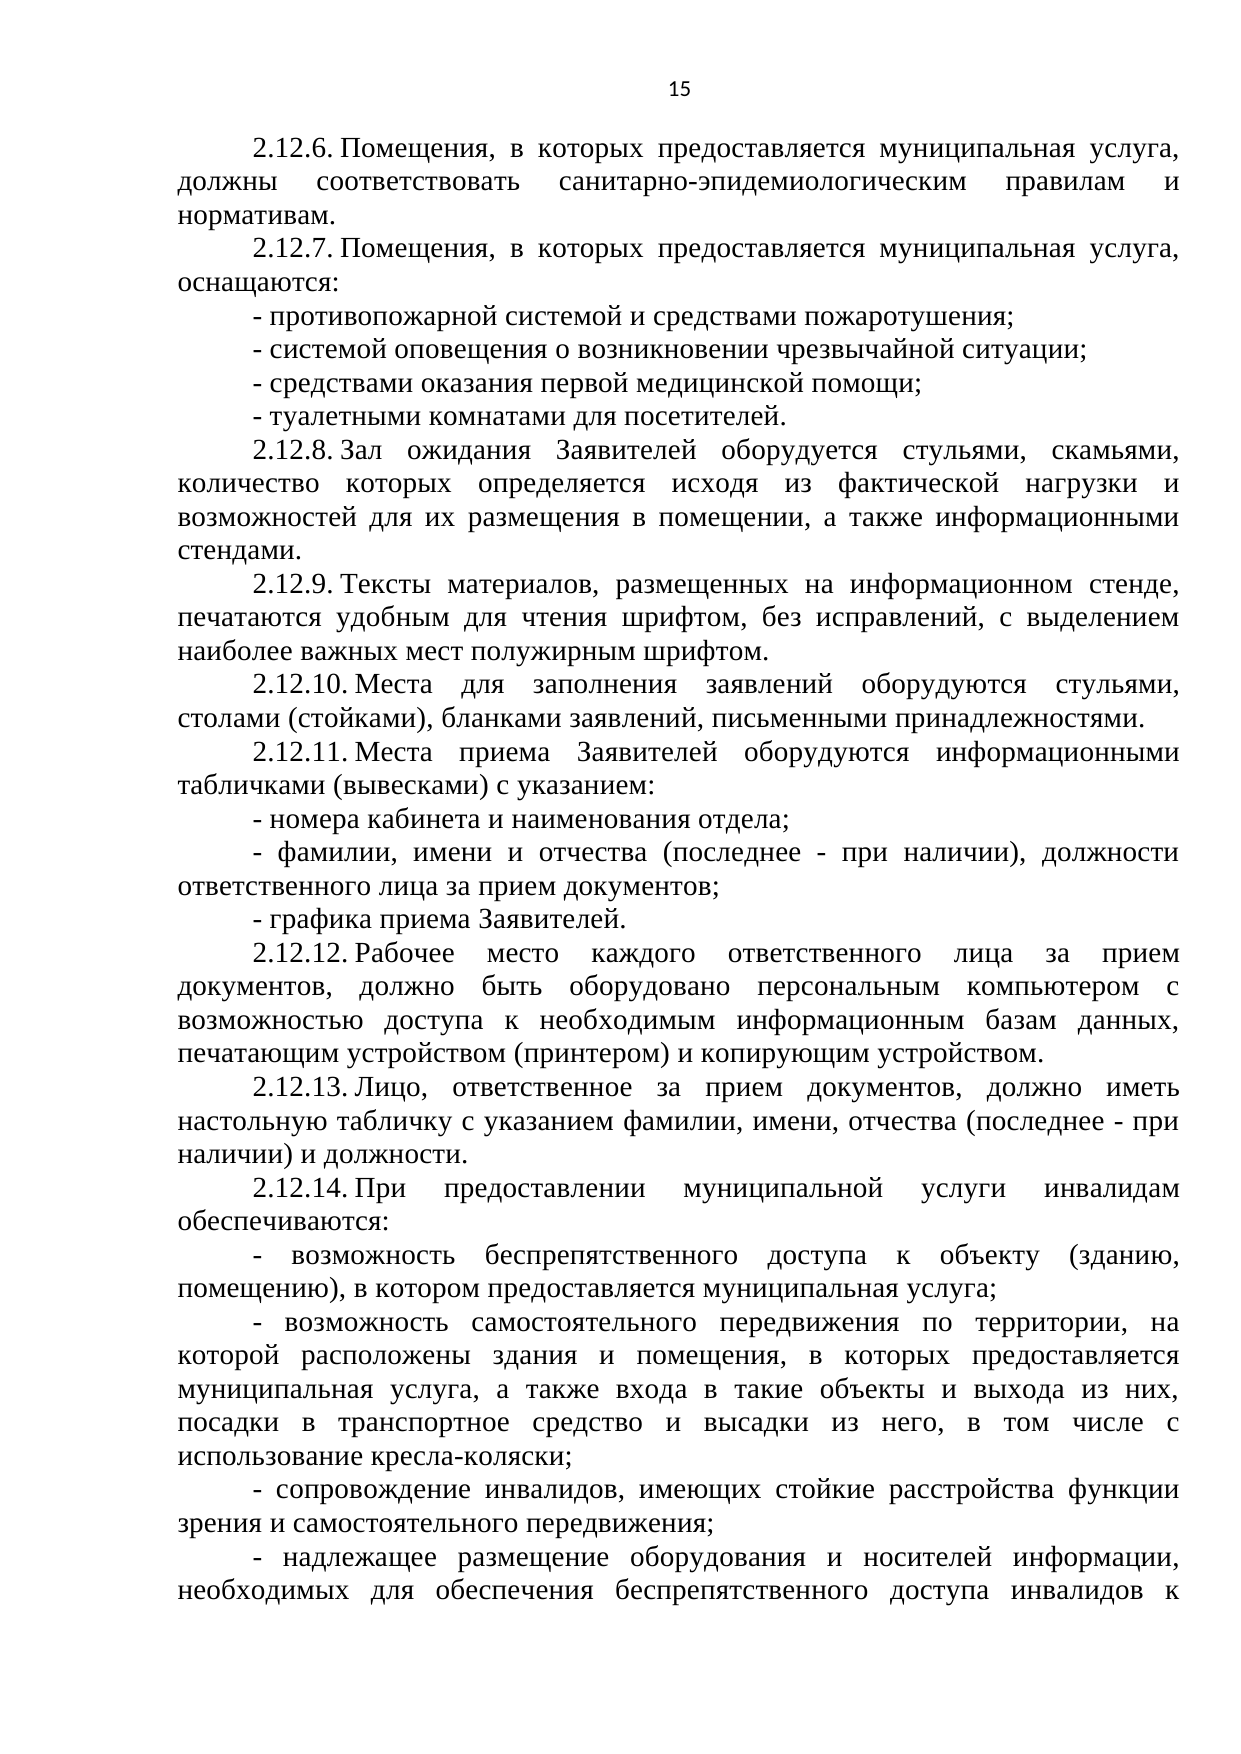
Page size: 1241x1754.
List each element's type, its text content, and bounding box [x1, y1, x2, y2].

list Помещения, в которых предоставляется муниципальная услуга, должны соответствовать санитарно-эпидемиологическим правилам и нормативам. [177, 130, 1181, 231]
text - графика приема Заявителей. [177, 901, 1181, 935]
list Рабочее место каждого ответственного лица за прием документов, должно быть оборудовано персональным компьютером с возможностью доступа к необходимым информационным базам данных, печатающим устройством (принтером) и копирующим устройством. [177, 935, 1181, 1069]
list Лицо, ответственное за прием документов, должно иметь настольную табличку с указанием фамилии, имени, отчества (последнее - при наличии) и должности. [177, 1069, 1181, 1170]
text - туалетными комнатами для посетителей. [177, 398, 1181, 432]
list Зал ожидания Заявителей оборудуется стульями, скамьями, количество которых определяется исходя из фактической нагрузки и возможностей для их размещения в помещении, а также информационными стендами. [177, 432, 1181, 566]
list При предоставлении муниципальной услуги инвалидам обеспечиваются: [177, 1170, 1181, 1237]
list Помещения, в которых предоставляется муниципальная услуга, оснащаются: [177, 231, 1181, 298]
text - возможность беспрепятственного доступа к объекту (зданию, помещению), в котором предоставляется муниципальная услуга; [177, 1237, 1181, 1304]
list Места для заполнения заявлений оборудуются стульями, столами (стойками), бланками заявлений, письменными принадлежностями. [177, 667, 1181, 734]
text - системой оповещения о возникновении чрезвычайной ситуации; [177, 331, 1181, 365]
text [177, 1539, 1181, 1606]
text - возможность самостоятельного передвижения по территории, на которой расположены здания и помещения, в которых предоставляется муниципальная услуга, а также входа в такие объекты и выхода из них, посадки в транспортное средство и высадки из него, в том числе с использование кресла-коляски; [177, 1304, 1181, 1472]
list Тексты материалов, размещенных на информационном стенде, печатаются удобным для чтения шрифтом, без исправлений, с выделением наиболее важных мест полужирным шрифтом. [177, 566, 1181, 667]
text - фамилии, имени и отчества (последнее - при наличии), должности ответственного лица за прием документов; [177, 834, 1181, 901]
list Места приема Заявителей оборудуются информационными табличками (вывесками) с указанием: [177, 734, 1181, 801]
text - сопровождение инвалидов, имеющих стойкие расстройства функции зрения и самостоятельного передвижения; [177, 1472, 1181, 1539]
text - противопожарной системой и средствами пожаротушения; [177, 298, 1181, 331]
text - номера кабинета и наименования отдела; [177, 801, 1181, 834]
text - средствами оказания первой медицинской помощи; [177, 365, 1181, 398]
